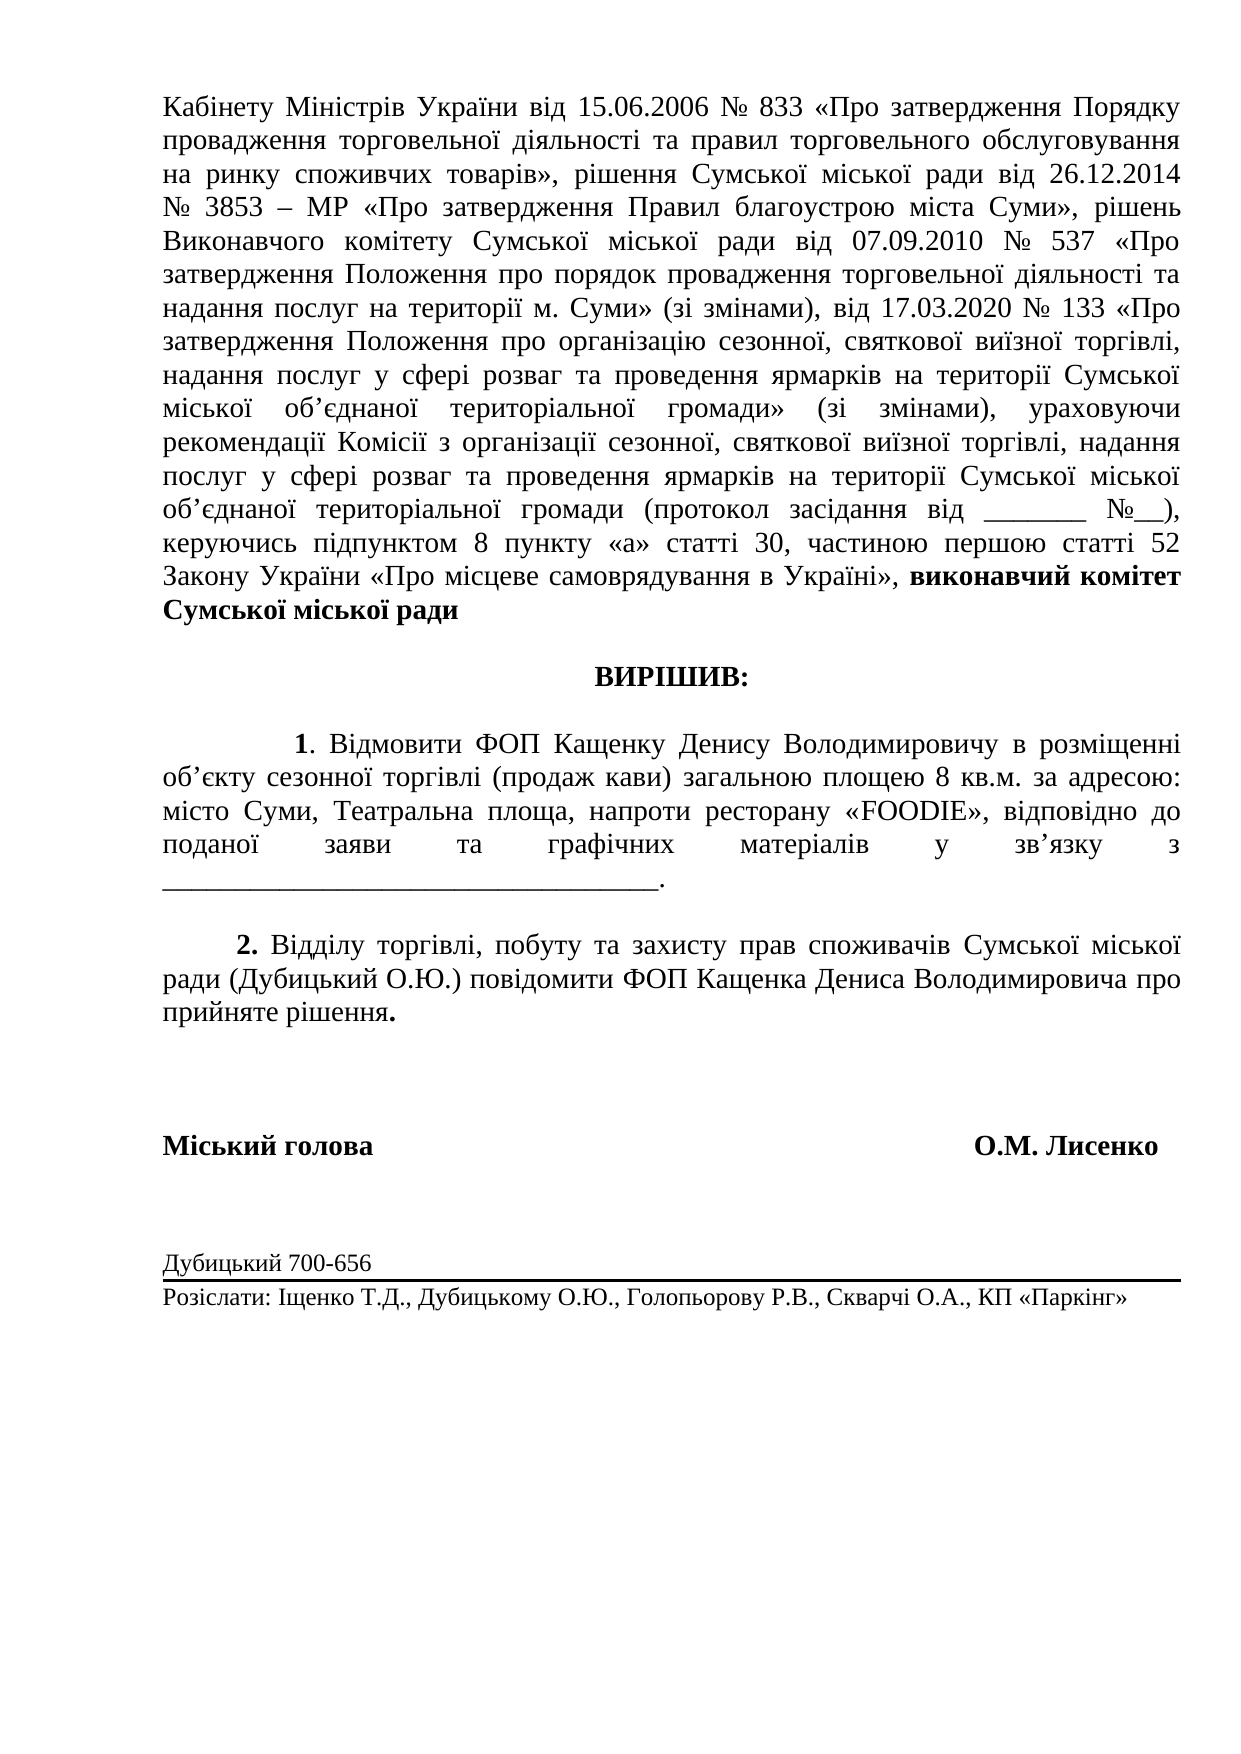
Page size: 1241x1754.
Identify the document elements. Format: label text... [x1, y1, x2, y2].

text Міський голова О.М. Лисенко [162, 1128, 1181, 1162]
text Розіслати: Іщенко Т.Д., Дубицькому О.Ю., Голопьорову Р.В., Скварчі О.А., КП «Паркінг» [162, 1282, 1181, 1311]
text Дубицький 700-656 [162, 1248, 1181, 1282]
text 1. Відмовити ФОП Кащенку Денису Володимировичу в розміщенні об’єкту сезонної торгівлі (продаж кави) загальною площею 8 кв.м. за адресою: місто Суми, Театральна площа, напроти ресторану «FOODIE», відповідно до поданої заяви та графічних матеріалів у зв’язку з __________________________________. [162, 726, 1181, 894]
text 2. Відділу торгівлі, побуту та захисту прав споживачів Сумської міської ради (Дубицький О.Ю.) повідомити ФОП Кащенка Дениса Володимировича про прийняте рішення. [162, 927, 1181, 1028]
text ВИРІШИВ: [162, 659, 1181, 692]
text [162, 89, 1181, 625]
